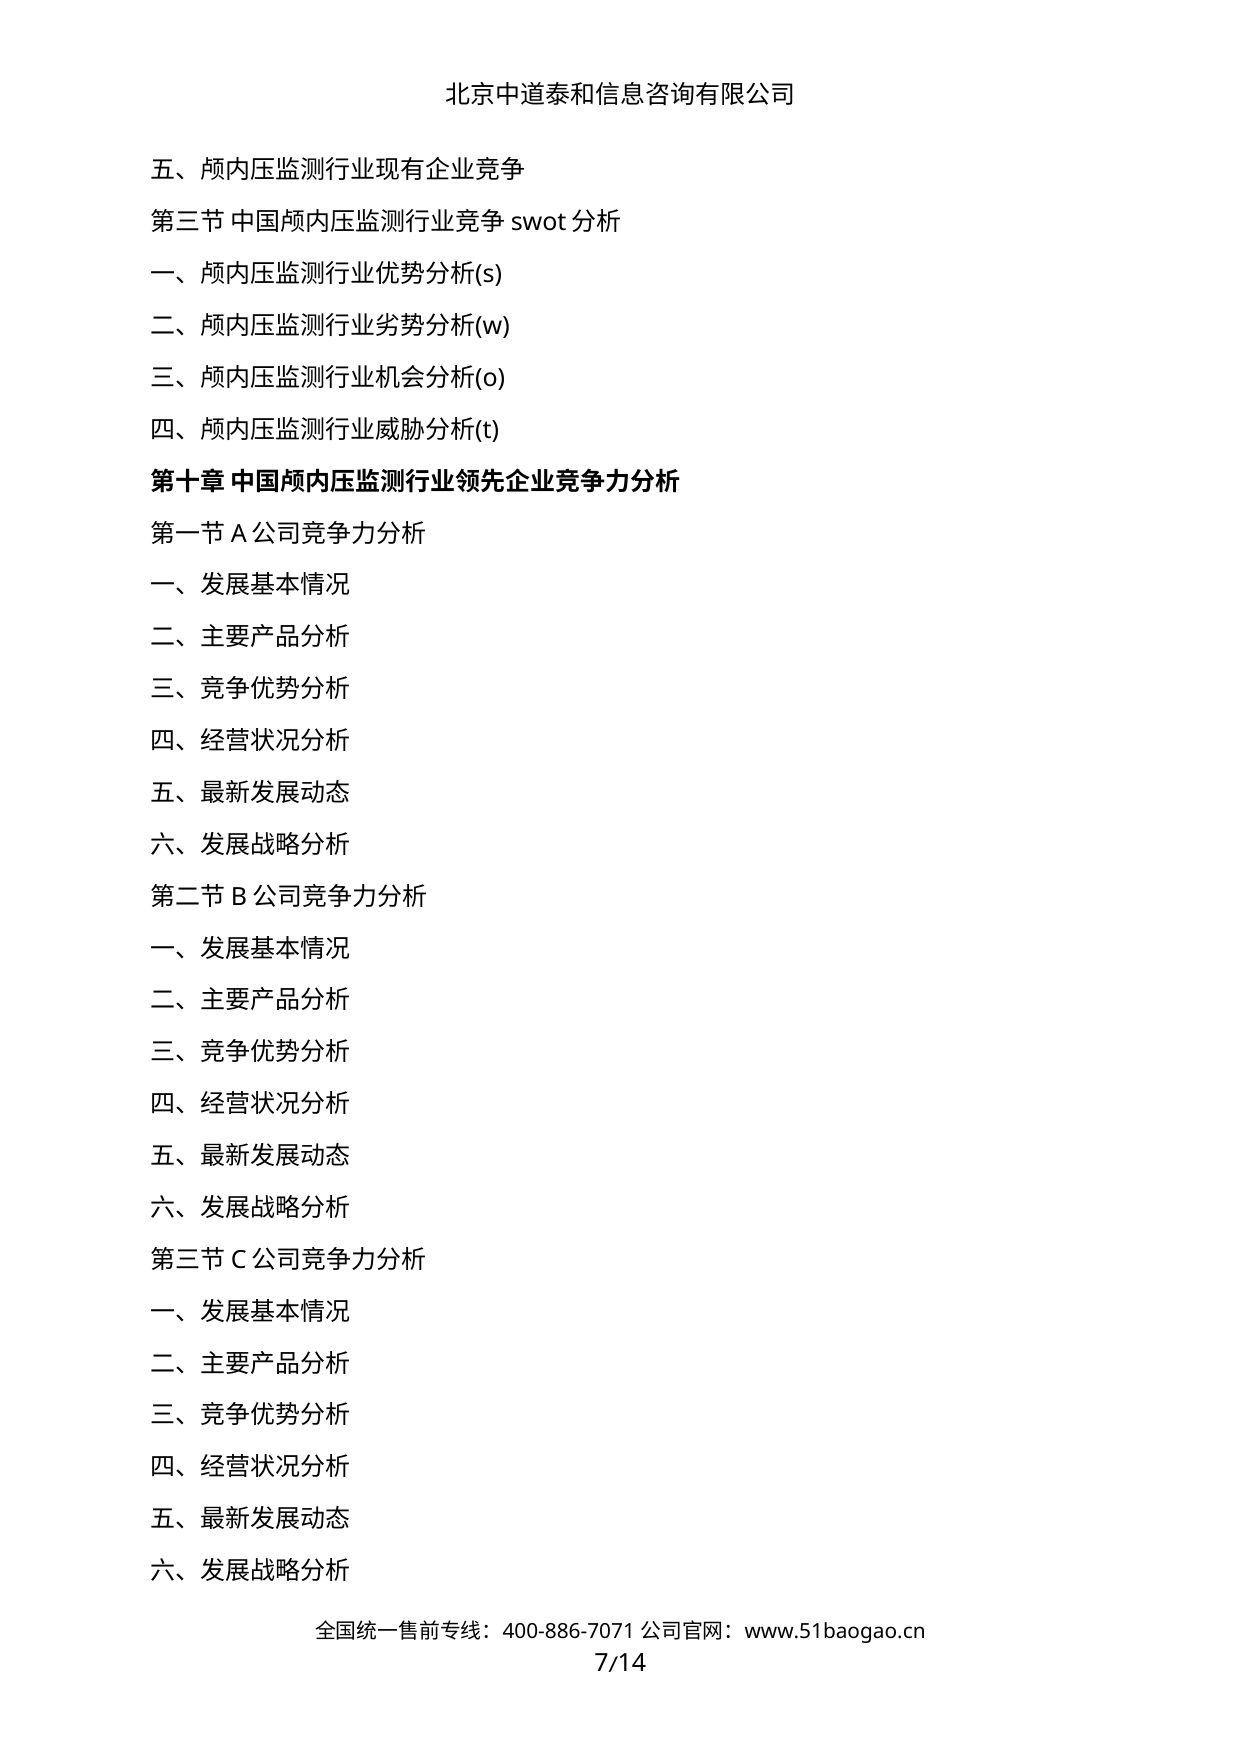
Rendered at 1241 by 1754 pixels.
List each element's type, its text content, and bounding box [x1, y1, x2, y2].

text 三、竞争优势分析 [150, 1032, 1090, 1068]
text 第一节 A公司竞争力分析 [150, 513, 1090, 549]
text 四、颅内压监测行业威胁分析(t) [150, 409, 1090, 446]
text 二、主要产品分析 [150, 617, 1090, 653]
text 第三节 C公司竞争力分析 [150, 1239, 1090, 1276]
text 四、经营状况分析 [150, 721, 1090, 757]
text 二、颅内压监测行业劣势分析(w) [150, 306, 1090, 342]
text 第三节 中国颅内压监测行业竞争swot分析 [150, 202, 1090, 238]
text 二、主要产品分析 [150, 1343, 1090, 1379]
text 四、经营状况分析 [150, 1084, 1090, 1120]
text 一、颅内压监测行业优势分析(s) [150, 254, 1090, 290]
text 五、最新发展动态 [150, 772, 1090, 809]
text 六、发展战略分析 [150, 824, 1090, 861]
text 三、颅内压监测行业机会分析(o) [150, 357, 1090, 394]
text 一、发展基本情况 [150, 928, 1090, 964]
text 四、经营状况分析 [150, 1447, 1090, 1483]
text 三、竞争优势分析 [150, 1395, 1090, 1431]
text 五、最新发展动态 [150, 1499, 1090, 1535]
text 三、竞争优势分析 [150, 669, 1090, 705]
text 第十章 中国颅内压监测行业领先企业竞争力分析 [150, 461, 1090, 497]
text 第二节 B公司竞争力分析 [150, 876, 1090, 912]
text 一、发展基本情况 [150, 565, 1090, 601]
text 五、最新发展动态 [150, 1136, 1090, 1172]
text 五、颅内压监测行业现有企业竞争 [150, 150, 1090, 186]
text 六、发展战略分析 [150, 1187, 1090, 1224]
text 二、主要产品分析 [150, 980, 1090, 1016]
text 六、发展战略分析 [150, 1551, 1090, 1587]
text 一、发展基本情况 [150, 1291, 1090, 1327]
